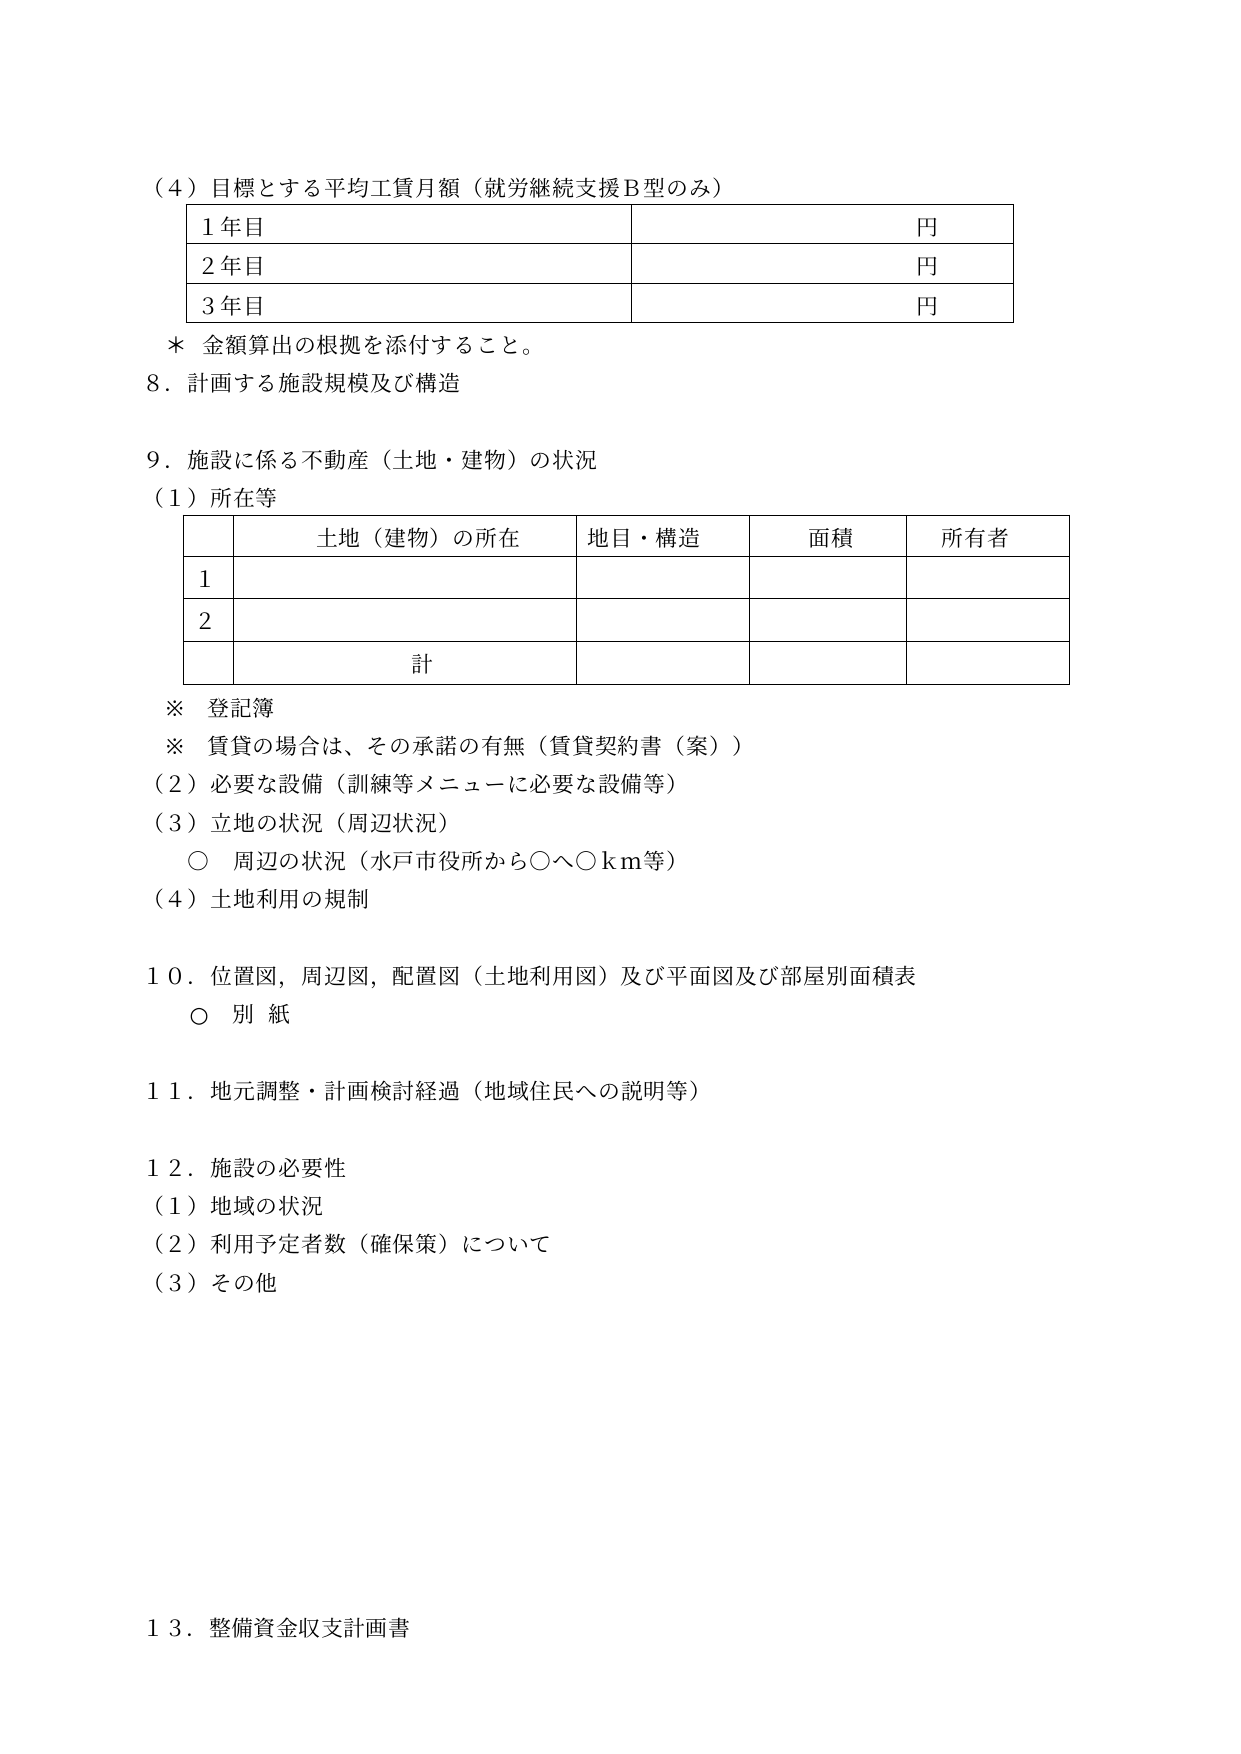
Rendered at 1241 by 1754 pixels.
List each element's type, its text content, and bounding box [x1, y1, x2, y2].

table_header 地目・構造 [577, 516, 749, 556]
text ○ 別 紙 [142, 992, 1122, 1030]
text ８．計画する施設規模及び構造 [142, 361, 1122, 399]
table_cell [577, 642, 749, 684]
table_cell [577, 557, 749, 598]
table_header 円 [632, 205, 1013, 243]
text ※ 賃貸の場合は、その承諾の有無（賃貸契約書（案）） [142, 724, 1122, 762]
text （２）利用予定者数（確保策）について [142, 1222, 1122, 1260]
table_header 土地（建物）の所在 [234, 516, 576, 556]
table_cell １ [184, 557, 233, 598]
text （２）必要な設備（訓練等メニューに必要な設備等） [142, 762, 1122, 800]
text （１）地域の状況 [142, 1184, 1122, 1222]
table_header [184, 516, 233, 556]
table_cell ２ [184, 599, 233, 641]
text １０．位置図，周辺図，配置図（土地利用図）及び平面図及び部屋別面積表 [142, 954, 1122, 992]
table_cell [750, 599, 906, 641]
table_cell ３年目 [187, 284, 631, 322]
text （３）その他 [142, 1260, 1122, 1299]
table_header １年目 [187, 205, 631, 243]
text ９．施設に係る不動産（土地・建物）の状況 [142, 438, 1122, 476]
list 金額算出の根拠を添付すること。 [165, 323, 1122, 361]
text （４）土地利用の規制 [142, 877, 1122, 915]
table_header 所有者 [907, 516, 1069, 556]
table_cell 円 [632, 284, 1013, 322]
table_cell [907, 642, 1069, 684]
text ※ 登記簿 [142, 685, 1122, 724]
table_cell [234, 557, 576, 598]
table_cell [184, 642, 233, 684]
text １１．地元調整・計画検討経過（地域住民への説明等） [142, 1069, 1122, 1107]
table_cell 計 [234, 642, 576, 684]
table_cell [907, 599, 1069, 641]
text １３．整備資金収支計画書 [142, 1605, 1122, 1644]
table_header 面積 [750, 516, 906, 556]
text １２．施設の必要性 [142, 1145, 1122, 1184]
table_cell 円 [632, 244, 1013, 282]
table_cell ２年目 [187, 244, 631, 282]
table_cell [577, 599, 749, 641]
text （４）目標とする平均工賃月額（就労継続支援Ｂ型のみ） [142, 165, 1122, 204]
text ○ 周辺の状況（水戸市役所から○へ○ｋｍ等） [142, 839, 1122, 877]
table_cell [907, 557, 1069, 598]
table_cell [234, 599, 576, 641]
table_cell [750, 557, 906, 598]
text （１）所在等 [142, 476, 1122, 514]
text （３）立地の状況（周辺状況） [142, 800, 1122, 839]
table_cell [750, 642, 906, 684]
